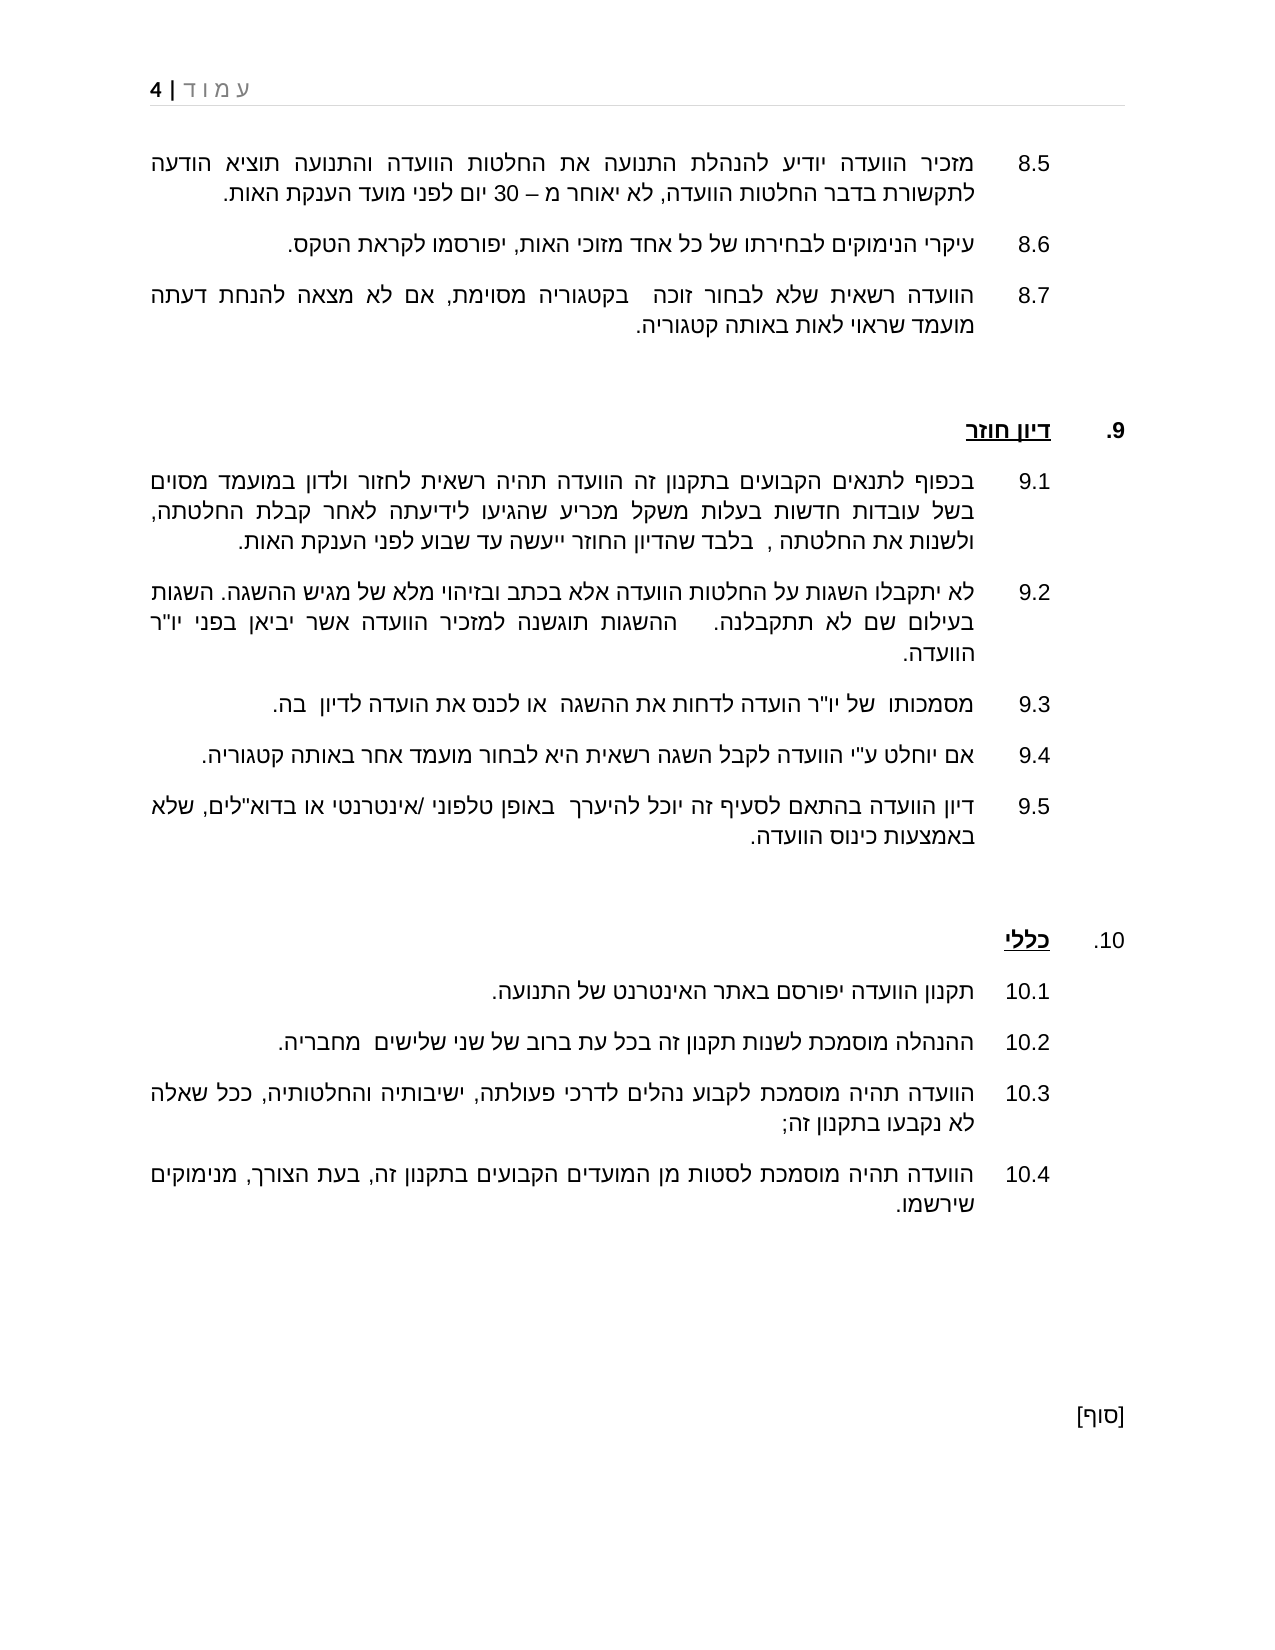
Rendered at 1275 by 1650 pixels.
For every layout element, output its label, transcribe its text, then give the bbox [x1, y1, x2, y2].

text 9.3 מסמכותו של יו"ר הועדה לדחות את ההשגה או לכנס את הועדה לדיון בה. [150, 691, 1125, 717]
text 9.2 לא יתקבלו השגות על החלטות הוועדה אלא בכתב ובזיהוי מלא של מגיש ההשגה. השגות בעילום שם לא תתקבלנה. ההשגות תוגשנה למזכיר הוועדה אשר יביאן בפני יו"ר הוועדה. [150, 579, 1051, 666]
text 8.6 עיקרי הנימוקים לבחירתו של כל אחד מזוכי האות, יפורסמו לקראת הטקס. [150, 231, 1050, 258]
text 9.5 דיון הוועדה בהתאם לסעיף זה יוכל להיערך באופן טלפוני /אינטרנטי או בדוא"לים, שלא באמצעות כינוס הוועדה. [150, 793, 1050, 849]
text 9. דיון חוזר [150, 417, 1125, 443]
text 8.7 הוועדה רשאית שלא לבחור זוכה בקטגוריה מסוימת, אם לא מצאה להנחת דעתה מועמד שראוי לאות באותה קטגוריה. [150, 282, 1050, 339]
text 10.4 הוועדה תהיה מוסמכת לסטות מן המועדים הקבועים בתקנון זה, בעת הצורך, מנימוקים שירשמו. [150, 1161, 1050, 1218]
text 10.1 תקנון הוועדה יפורסם באתר האינטרנט של התנועה. [150, 978, 1125, 1004]
text 10.3 הוועדה תהיה מוסמכת לקבוע נהלים לדרכי פעולתה, ישיבותיה והחלטותיה, ככל שאלה לא נקבעו בתקנון זה; [150, 1080, 1050, 1137]
text 9.1 בכפוף לתנאים הקבועים בתקנון זה הוועדה תהיה רשאית לחזור ולדון במועמד מסוים בשל עובדות חדשות בעלות משקל מכריע שהגיעו לידיעתה לאחר קבלת החלטתה, ולשנות את החלטתה , בלבד שהדיון החוזר ייעשה עד שבוע לפני הענקת האות. [150, 468, 1051, 554]
text [סוף] [150, 1402, 1125, 1428]
text 10.2 ההנהלה מוסמכת לשנות תקנון זה בכל עת ברוב של שני שלישים מחבריה. [150, 1029, 1125, 1055]
text 10. כללי [150, 927, 1125, 953]
text 8.5 מזכיר הוועדה יודיע להנהלת התנועה את החלטות הוועדה והתנועה תוציא הודעה לתקשורת בדבר החלטות הוועדה, לא יאוחר מ – 30 יום לפני מועד הענקת האות. [150, 150, 1050, 207]
text 9.4 אם יוחלט ע"י הוועדה לקבל השגה רשאית היא לבחור מועמד אחר באותה קטגוריה. [150, 742, 1125, 768]
